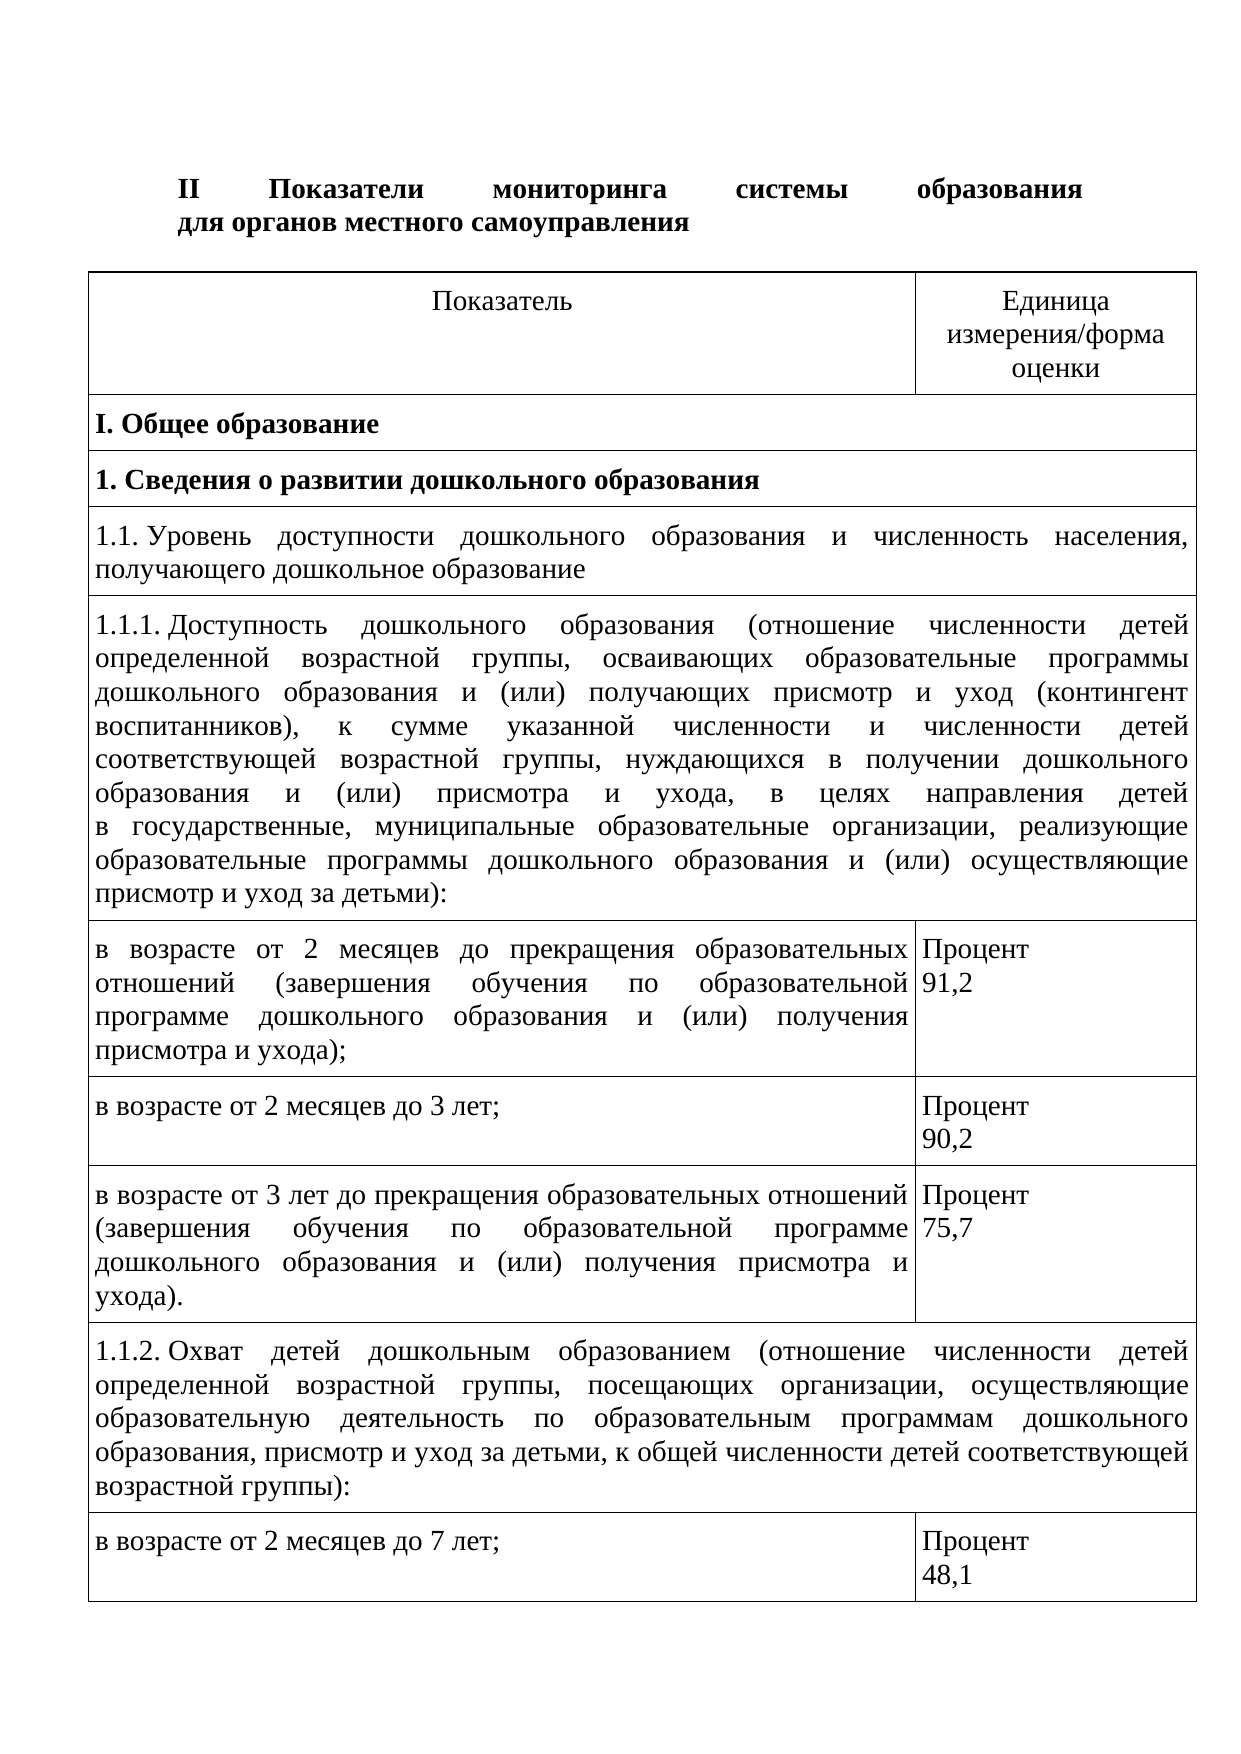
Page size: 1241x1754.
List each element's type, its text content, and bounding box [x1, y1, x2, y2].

table_cell в возрасте от 2 месяцев до прекращения образовательных отношений (завершения обучения по образовательной программе дошкольного образования и (или) получения присмотра и ухода); [89, 921, 915, 1076]
table_cell Процент 48,1 [916, 1513, 1196, 1601]
table_cell Процент 75,7 [916, 1166, 1196, 1322]
table_cell 1. Сведения о развитии дошкольного образования [89, 451, 1196, 506]
table_cell 1.1.1. Доступность дошкольного образования (отношение численности детей определенной возрастной группы, осваивающих образовательные программы дошкольного образования и (или) получающих присмотр и уход (контингент воспитанников), к сумме указанной численности и численности детей соответствующей возрастной группы, нуждающихся в получении дошкольного образования и (или) присмотра и ухода, в целях направления детей в государственные, муниципальные образовательные организации, реализующие образовательные программы дошкольного образования и (или) осуществляющие присмотр и уход за детьми): [89, 596, 1196, 919]
text II Показатели мониторинга системы образования для органов местного самоуправления [177, 171, 1152, 238]
table_cell в возрасте от 3 лет до прекращения образовательных отношений (завершения обучения по образовательной программе дошкольного образования и (или) получения присмотра и ухода). [89, 1166, 915, 1322]
table_cell 1.1.2. Охват детей дошкольным образованием (отношение численности детей определенной возрастной группы, посещающих организации, осуществляющие образовательную деятельность по образовательным программам дошкольного образования, присмотр и уход за детьми, к общей численности детей соответствующей возрастной группы): [89, 1323, 1196, 1512]
table_cell в возрасте от 2 месяцев до 7 лет; [89, 1513, 915, 1601]
table_header Единица измерения/форма оценки [916, 273, 1196, 394]
table_cell Процент 91,2 [916, 921, 1196, 1076]
table_cell Процент 90,2 [916, 1077, 1196, 1165]
table_cell 1.1. Уровень доступности дошкольного образования и численность населения, получающего дошкольное образование [89, 507, 1196, 595]
table_cell I. Общее образование [89, 395, 1196, 450]
table_cell в возрасте от 2 месяцев до 3 лет; [89, 1077, 915, 1165]
table_header Показатель [89, 273, 915, 394]
